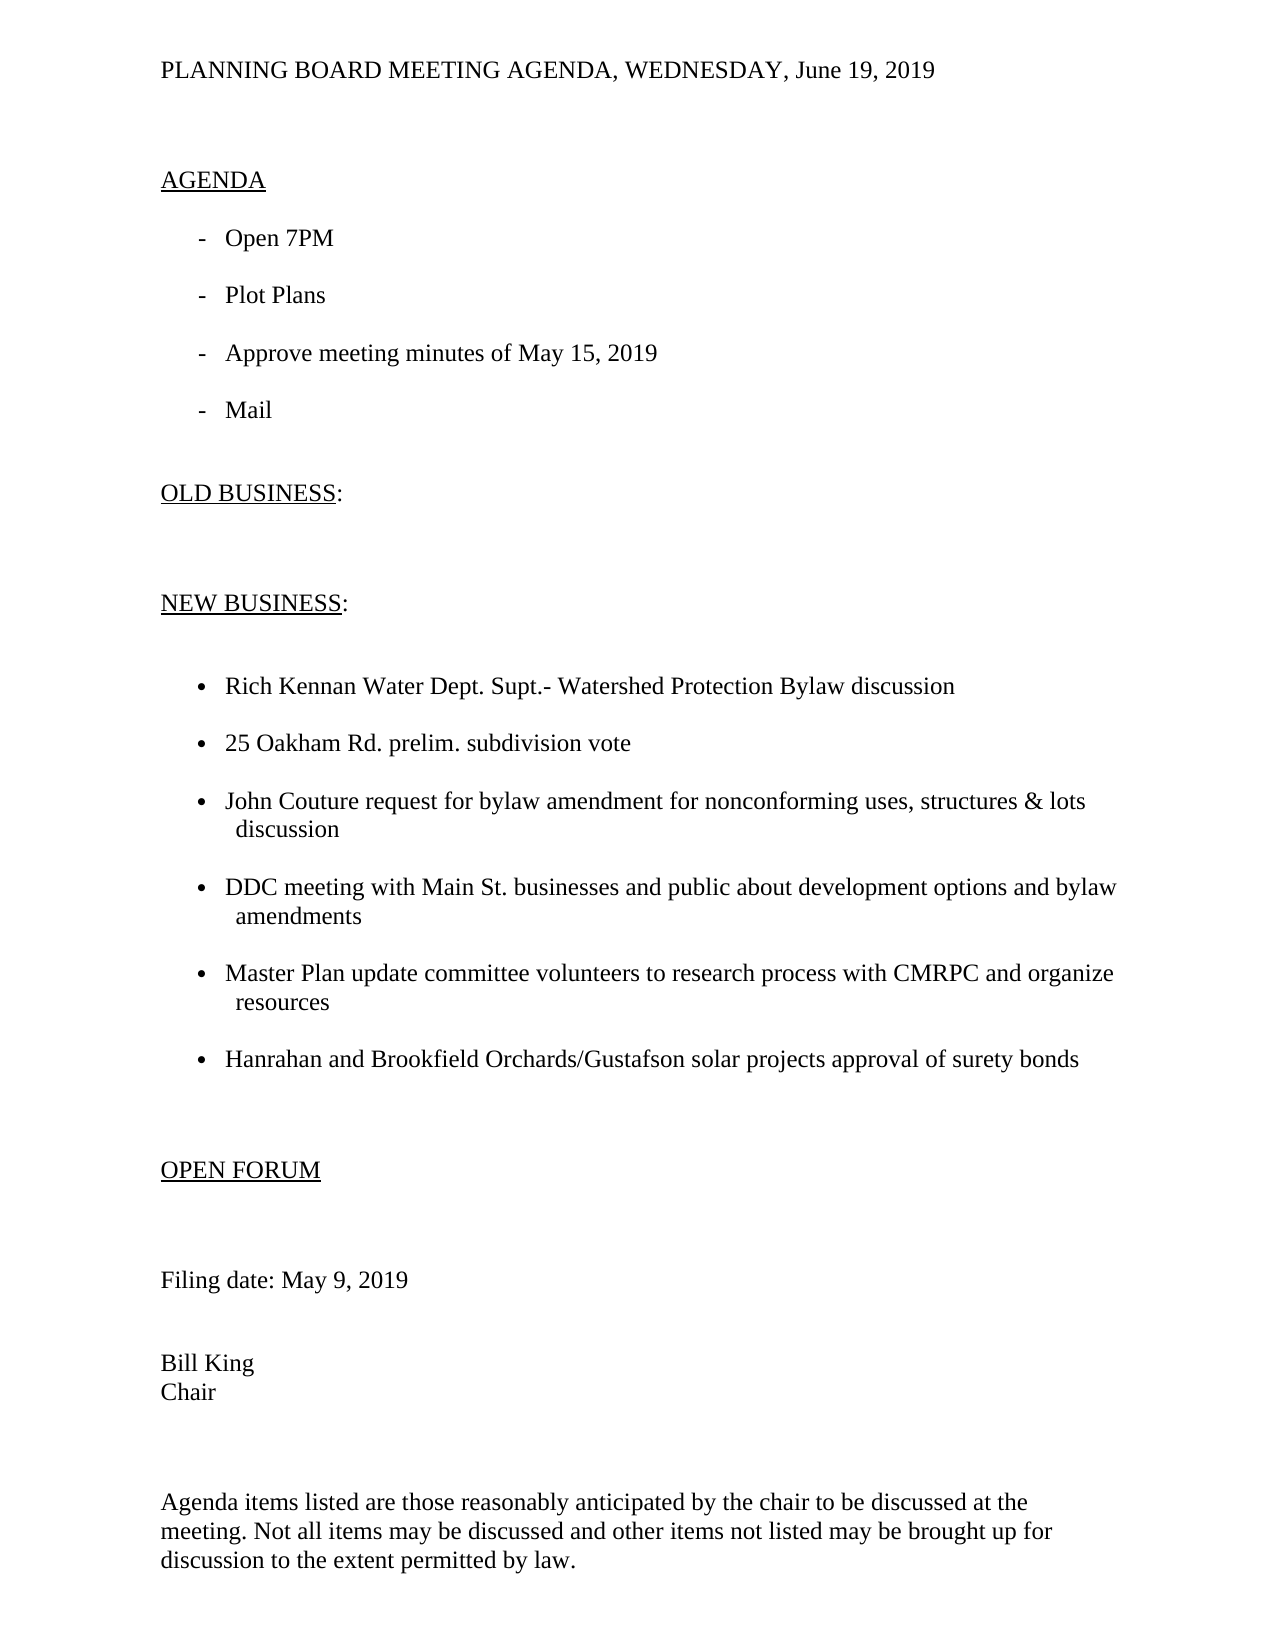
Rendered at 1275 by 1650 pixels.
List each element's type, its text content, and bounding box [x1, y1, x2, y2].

text PLANNING BOARD MEETING AGENDA, WEDNESDAY, June 19, 2019 [160, 55, 1127, 83]
text - Open 7PM [198, 223, 1127, 252]
text Bill King [160, 1348, 1127, 1377]
list 25 Oakham Rd. prelim. subdivision vote [198, 728, 1127, 757]
list John Couture request for bylaw amendment for nonconforming uses, structures & lots discussion [198, 786, 1127, 843]
list Hanrahan and Brookfield Orchards/Gustafson solar projects approval of surety bonds [198, 1044, 1127, 1073]
text NEW BUSINESS: [160, 588, 1127, 617]
text OLD BUSINESS: [160, 478, 1127, 507]
text - Mail [198, 395, 1127, 424]
text OPEN FORUM [160, 1155, 1127, 1184]
list Rich Kennan Water Dept. Supt.- Watershed Protection Bylaw discussion [198, 671, 1127, 699]
text - Plot Plans [198, 280, 1127, 309]
text - Approve meeting minutes of May 15, 2019 [198, 338, 1127, 367]
list Master Plan update committee volunteers to research process with CMRPC and organize resources [198, 958, 1127, 1016]
list DDC meeting with Main St. businesses and public about development options and bylaw amendments [198, 872, 1127, 929]
text Chair [160, 1377, 1127, 1406]
text AGENDA [160, 165, 1127, 194]
text Filing date: May 9, 2019 [160, 1266, 1127, 1294]
text Agenda items listed are those reasonably anticipated by the chair to be discussed at the meeting. Not all items may be discussed and other items not listed may be brought up for discussion to the extent permitted by law. [160, 1487, 1119, 1574]
